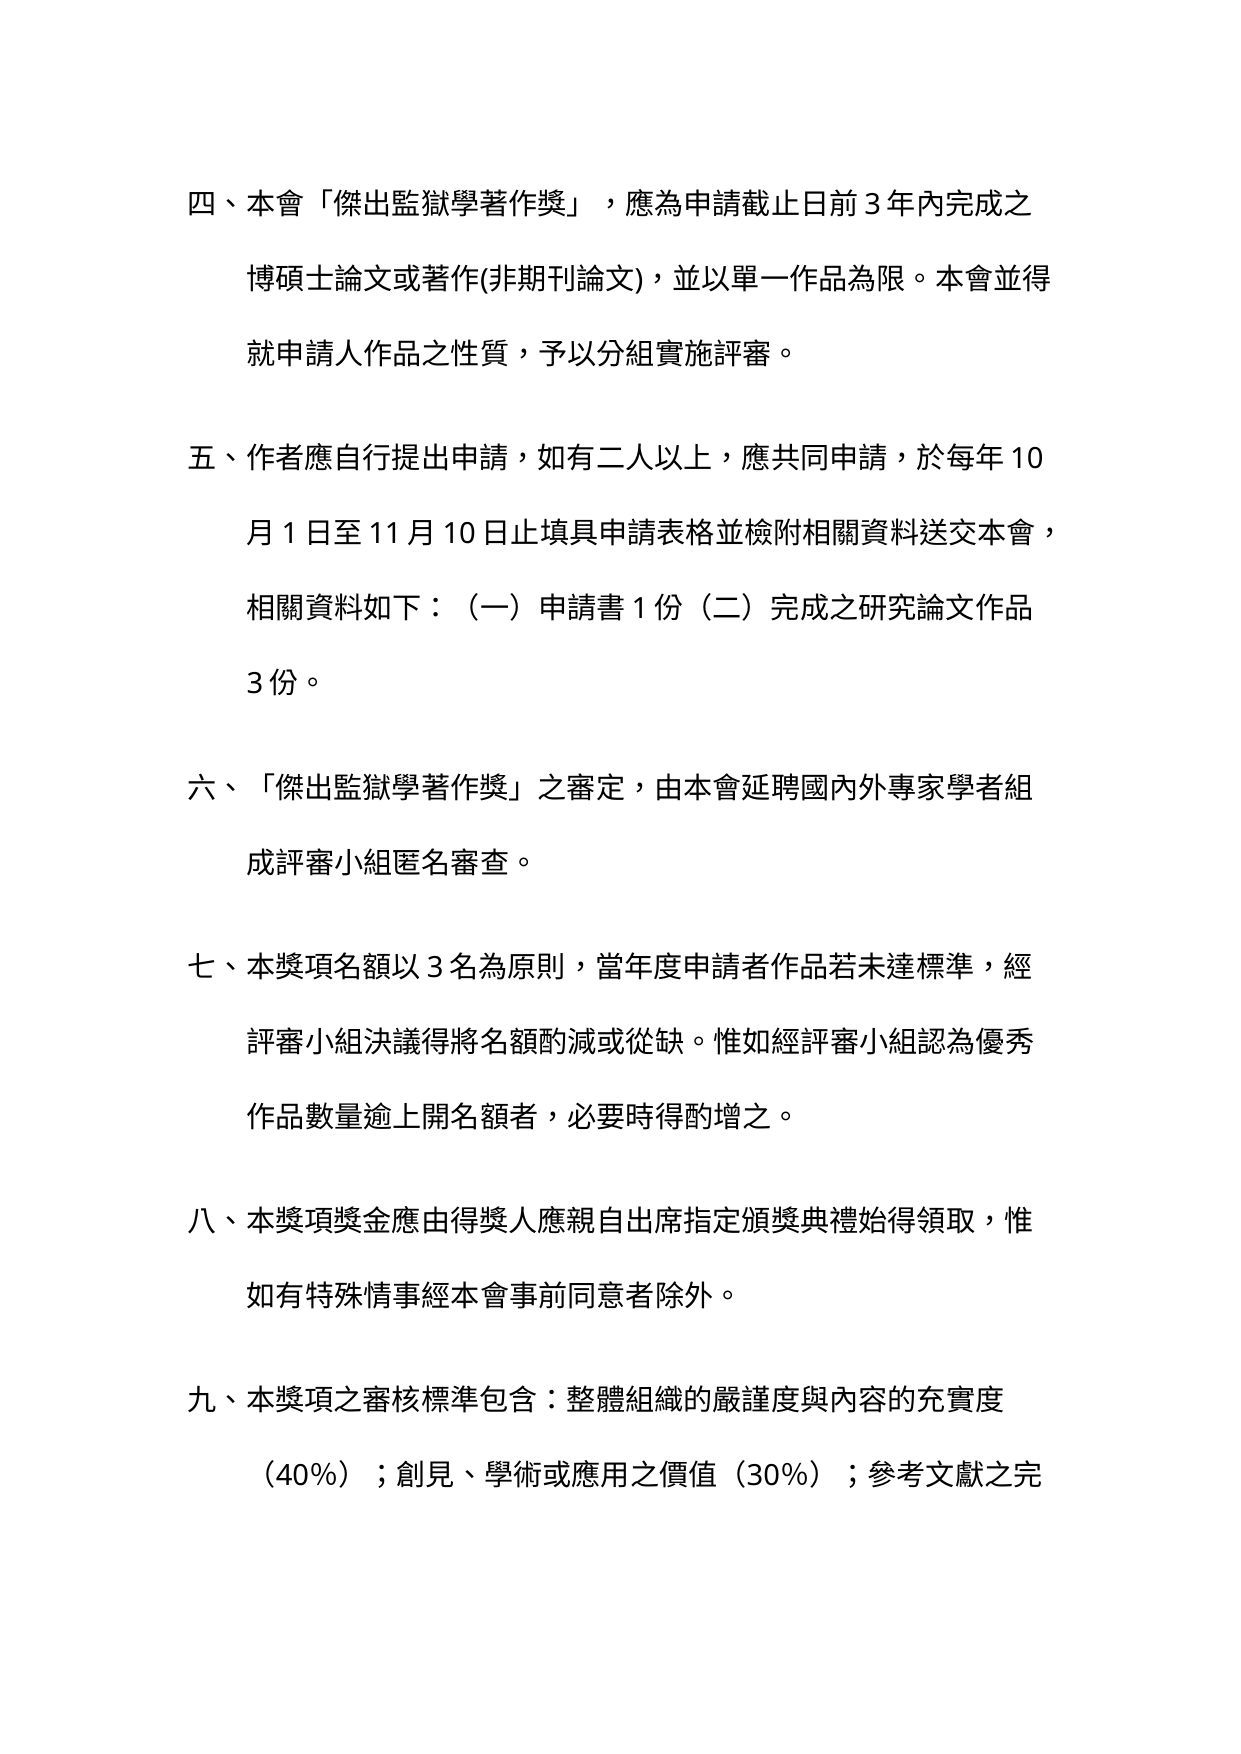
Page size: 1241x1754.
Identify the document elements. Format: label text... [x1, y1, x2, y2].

text 六、「傑出監獄學著作獎」之審定，由本會延聘國內外專家學者組成評審小組匿名審查。 [187, 748, 1053, 898]
text 七、本獎項名額以3名為原則，當年度申請者作品若未達標準，經評審小組決議得將名額酌減或從缺。惟如經評審小組認為優秀作品數量逾上開名額者，必要時得酌增之。 [187, 927, 1053, 1152]
text 五、作者應自行提出申請，如有二人以上，應共同申請，於每年10月1日至11月10日止填具申請表格並檢附相關資料送交本會，相關資料如下：（一）申請書1份（二）完成之研究論文作品3份。 [187, 419, 1053, 719]
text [187, 1360, 1053, 1510]
text 四、本會「傑出監獄學著作獎」，應為申請截止日前3年內完成之博碩士論文或著作(非期刊論文)，並以單一作品為限。本會並得就申請人作品之性質，予以分組實施評審。 [187, 164, 1053, 389]
text 八、本獎項獎金應由得獎人應親自出席指定頒獎典禮始得領取，惟如有特殊情事經本會事前同意者除外。 [187, 1181, 1053, 1331]
